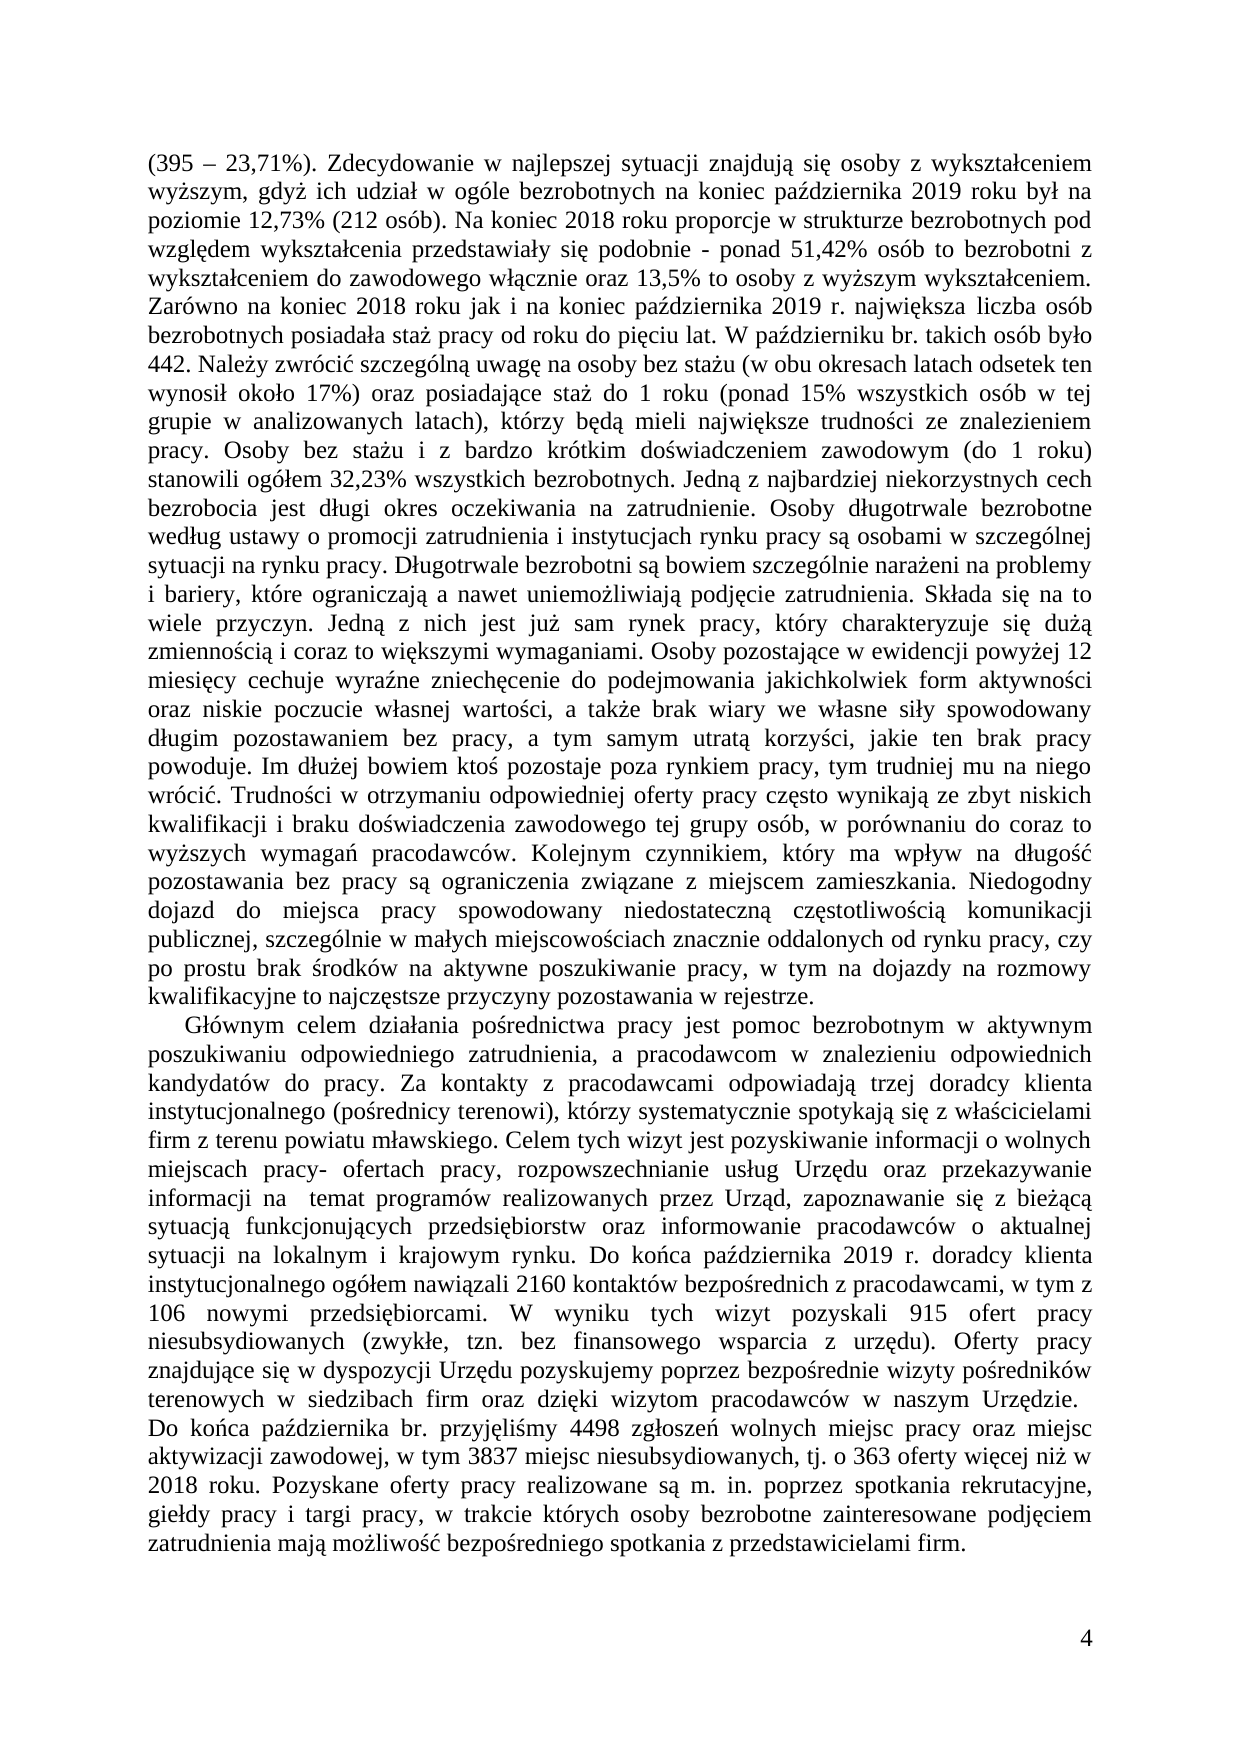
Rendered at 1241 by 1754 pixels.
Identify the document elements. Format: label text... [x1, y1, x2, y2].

text Głównym celem działania pośrednictwa pracy jest pomoc bezrobotnym w aktywnym poszukiwaniu odpowiedniego zatrudnienia, a pracodawcom w znalezieniu odpowiednich kandydatów do pracy. Za kontakty z pracodawcami odpowiadają trzej doradcy klienta instytucjonalnego (pośrednicy terenowi), którzy systematycznie spotykają się z właścicielami firm z terenu powiatu mławskiego. Celem tych wizyt jest pozyskiwanie informacji o wolnych miejscach pracy- ofertach pracy, rozpowszechnianie usług Urzędu oraz przekazywanie informacji na temat programów realizowanych przez Urząd, zapoznawanie się z bieżącą sytuacją funkcjonujących przedsiębiorstw oraz informowanie pracodawców o aktualnej sytuacji na lokalnym i krajowym rynku. Do końca października 2019 r. doradcy klienta instytucjonalnego ogółem nawiązali 2160 kontaktów bezpośrednich z pracodawcami, w tym z 106 nowymi przedsiębiorcami. W wyniku tych wizyt pozyskali 915 ofert pracy niesubsydiowanych (zwykłe, tzn. bez finansowego wsparcia z urzędu). Oferty pracy znajdujące się w dyspozycji Urzędu pozyskujemy poprzez bezpośrednie wizyty pośredników terenowych w siedzibach firm oraz dzięki wizytom pracodawców w naszym Urzędzie. Do końca października br. przyjęliśmy 4498 zgłoszeń wolnych miejsc pracy oraz miejsc aktywizacji zawodowej, w tym 3837 miejsc niesubsydiowanych, tj. o 363 oferty więcej niż w 2018 roku. Pozyskane oferty pracy realizowane są m. in. poprzez spotkania rekrutacyjne, giełdy pracy i targi pracy, w trakcie których osoby bezrobotne zainteresowane podjęciem zatrudnienia mają możliwość bezpośredniego spotkania z przedstawicielami firm. [148, 1010, 1093, 1556]
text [148, 148, 1093, 1010]
